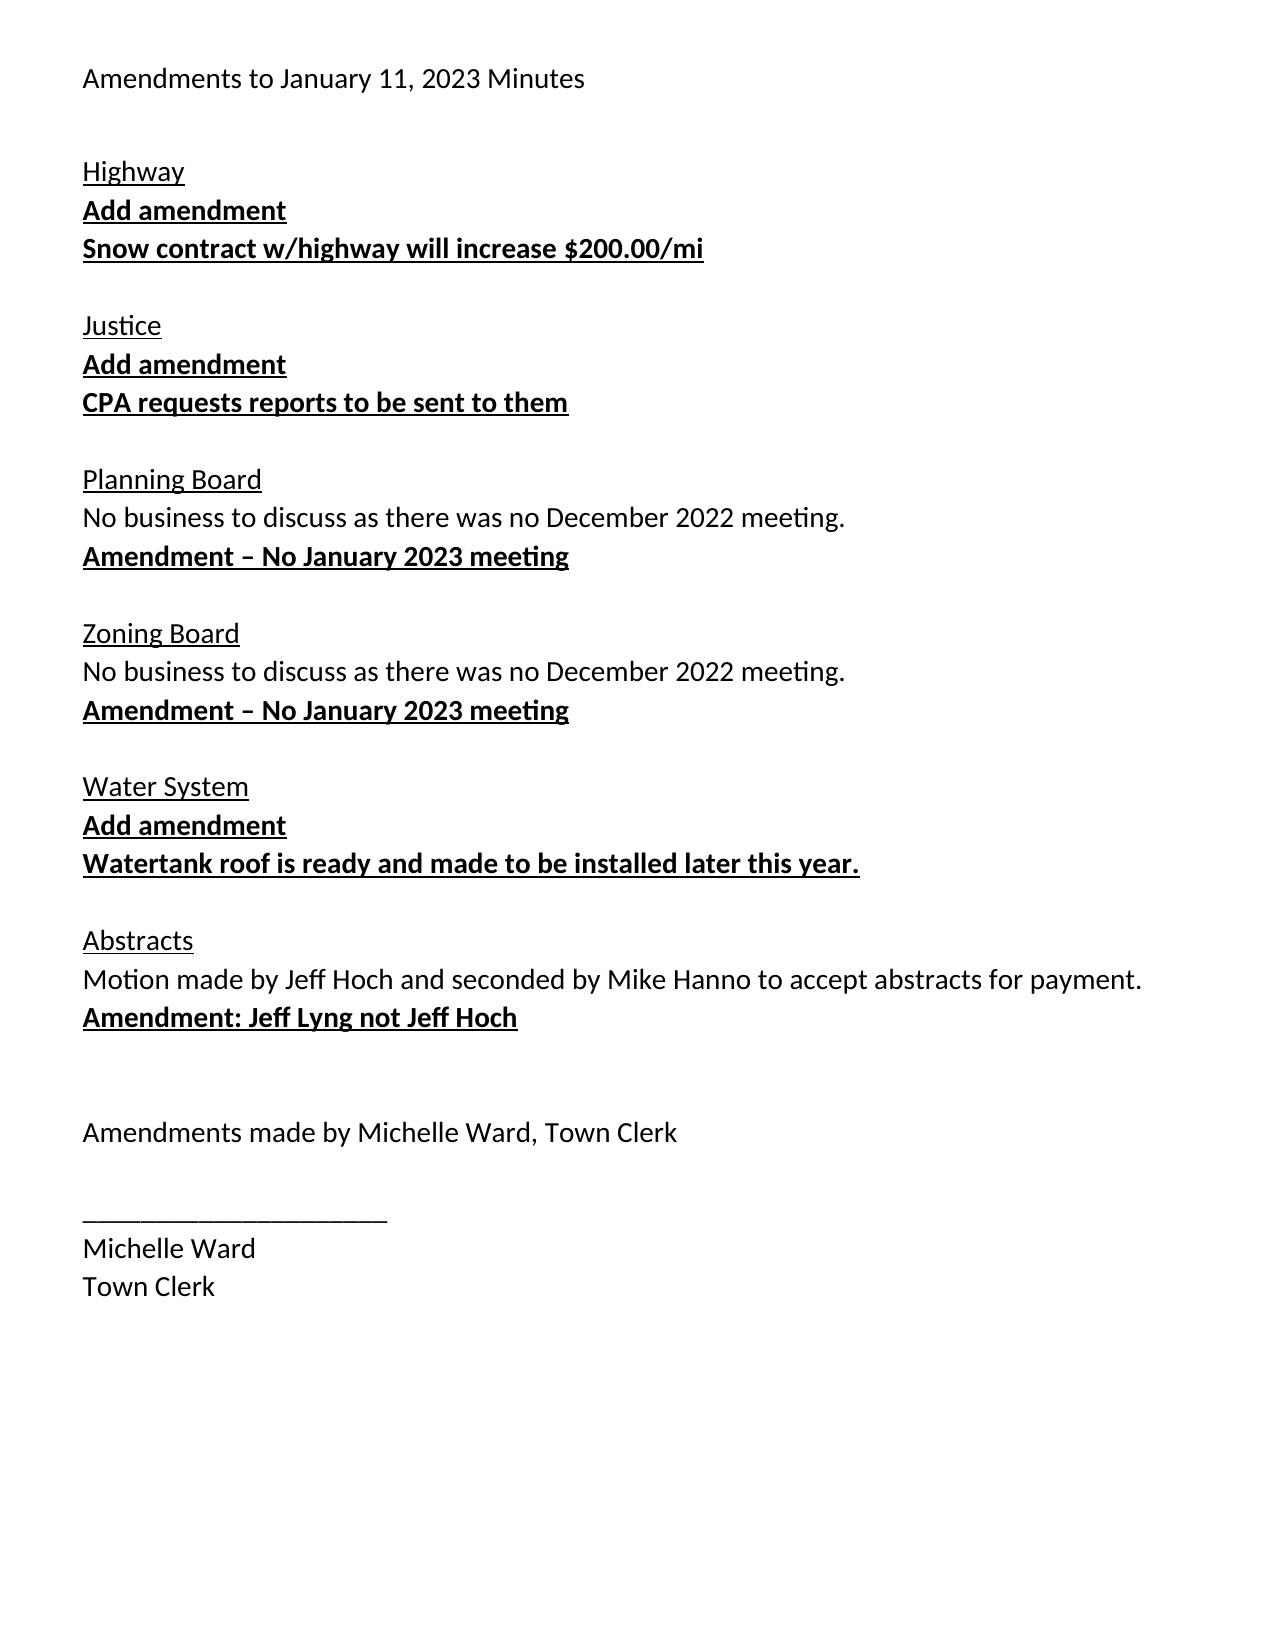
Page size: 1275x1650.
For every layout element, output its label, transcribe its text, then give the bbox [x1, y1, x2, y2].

text Snow contract w/highway will increase $200.00/mi [82, 230, 1197, 266]
text Amendment – No January 2023 meeting [82, 538, 1197, 573]
text Watertank roof is ready and made to be installed later this year. [82, 845, 1197, 881]
text CPA requests reports to be sent to them [82, 384, 1197, 420]
text Town Clerk [82, 1268, 1197, 1304]
text Motion made by Jeff Hoch and seconded by Mike Hanno to accept abstracts for payment. [82, 961, 1197, 996]
text Add amendment [82, 807, 1197, 843]
text No business to discuss as there was no December 2022 meeting. [82, 653, 1197, 689]
text Amendment: Jeff Lyng not Jeff Hoch [82, 999, 1197, 1035]
text Amendments to January 11, 2023 Minutes [82, 60, 1197, 96]
text Planning Board [82, 461, 1197, 497]
text Abstracts [82, 922, 1197, 958]
text Michelle Ward [82, 1230, 1197, 1265]
text _____________________ [82, 1191, 1197, 1227]
text Water System [82, 768, 1197, 804]
text Amendments made by Michelle Ward, Town Clerk [82, 1114, 1197, 1150]
text No business to discuss as there was no December 2022 meeting. [82, 499, 1197, 535]
text Add amendment [82, 346, 1197, 381]
text Zoning Board [82, 615, 1197, 650]
text Justice [82, 307, 1197, 343]
text Amendment – No January 2023 meeting [82, 692, 1197, 727]
text Add amendment [82, 192, 1197, 228]
text Highway [82, 153, 1197, 189]
